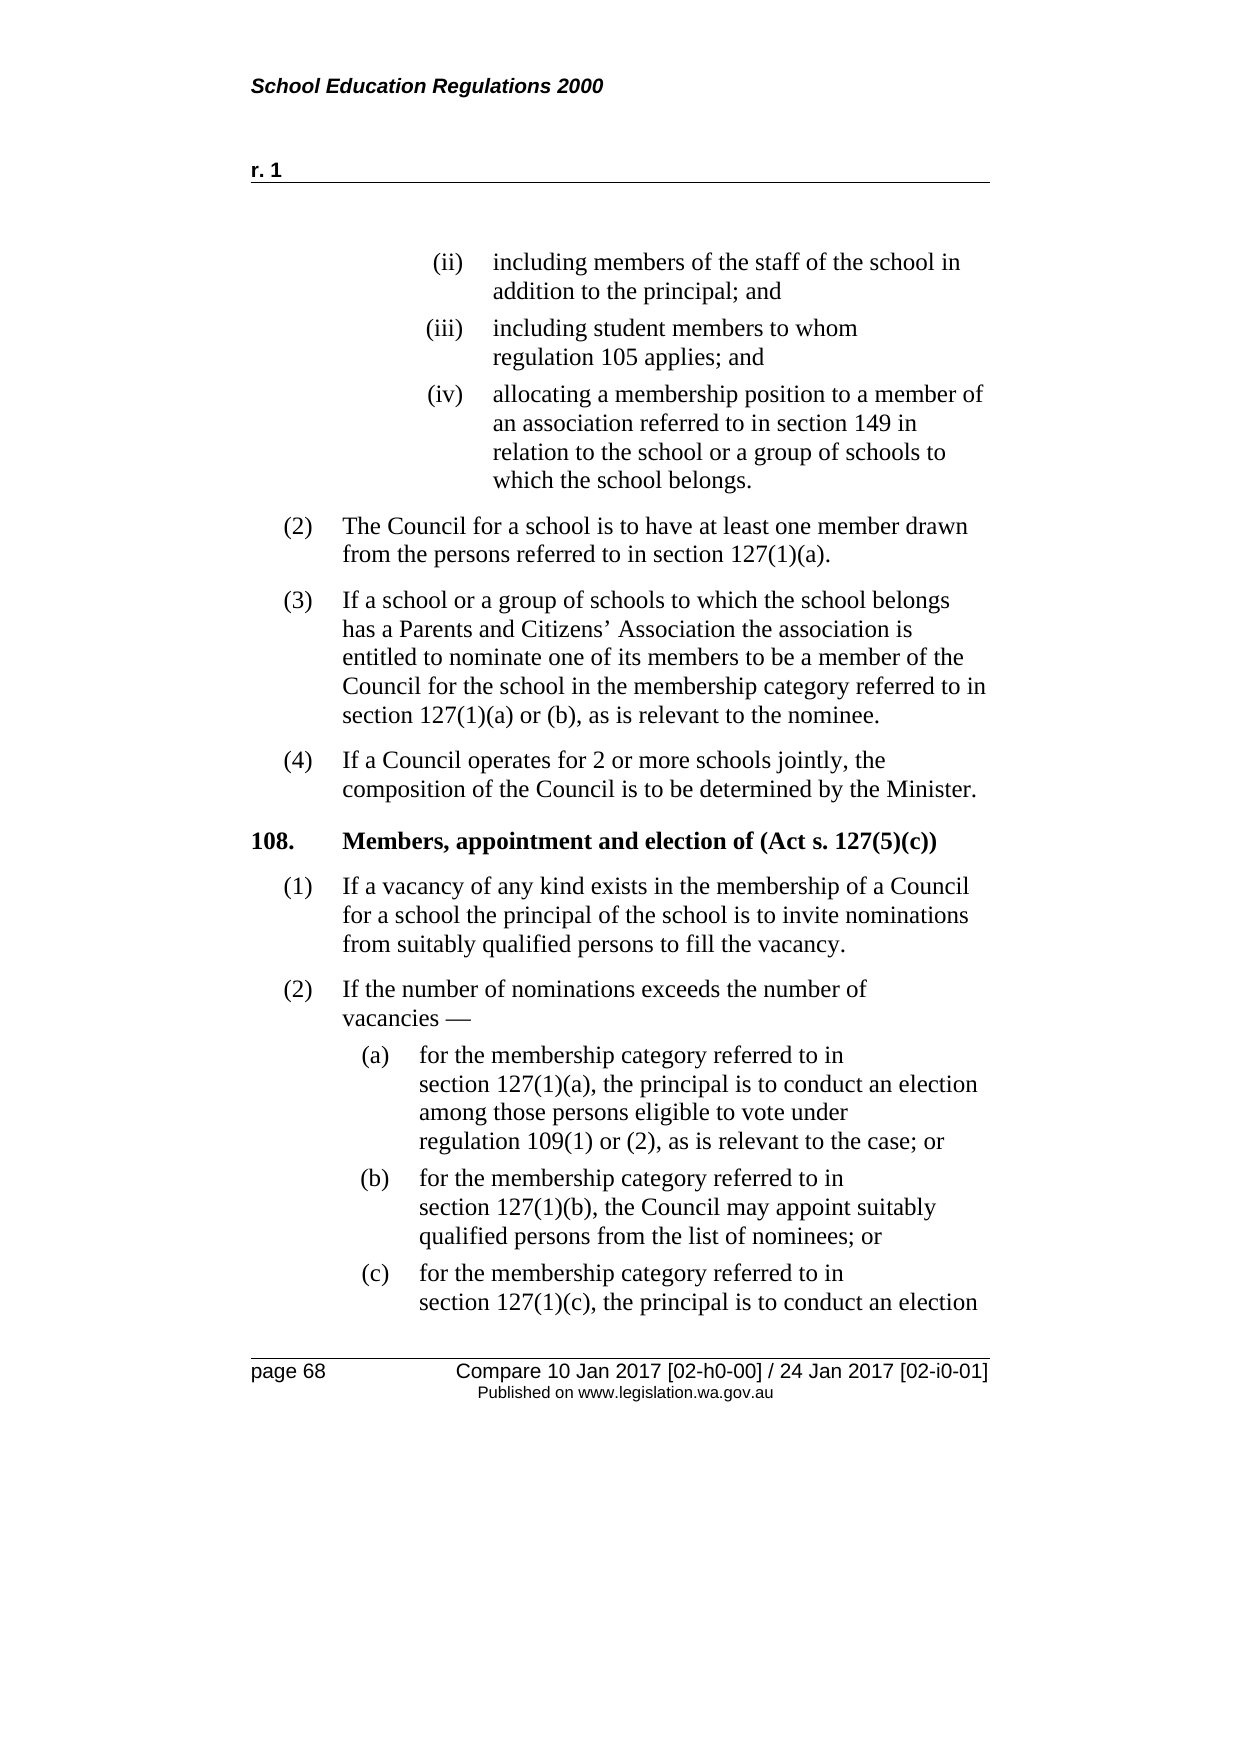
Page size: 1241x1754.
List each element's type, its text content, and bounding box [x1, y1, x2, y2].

text (4) If a Council operates for 2 or more schools jointly, the composition of the Council is to be determined by the Minister. [251, 745, 990, 803]
text (3) If a school or a group of schools to which the school belongs has a Parents and Citizens’ Association the association is entitled to nominate one of its members to be a member of the Council for the school in the membership category referred to in section 127(1)(a) or (b), as is relevant to the nominee. [251, 585, 990, 729]
text (a) for the membership category referred to in section 127(1)(a), the principal is to conduct an election among those persons eligible to vote under regulation 109(1) or (2), as is relevant to the case; or [251, 1040, 990, 1155]
text (2) If the number of nominations exceeds the number of vacancies — [251, 974, 990, 1032]
text (iii) including student members to whom regulation 105 applies; and [251, 313, 990, 371]
text (b) for the membership category referred to in section 127(1)(b), the Council may appoint suitably qualified persons from the list of nominees; or [251, 1163, 990, 1249]
text (iv) allocating a membership position to a member of an association referred to in section 149 in relation to the school or a group of schools to which the school belongs. [251, 379, 990, 494]
text (ii) including members of the staff of the school in addition to the principal; and [251, 247, 990, 305]
subtitle 108. Members, appointment and election of (Act s. 127(5)(c)) [251, 826, 990, 854]
text (2) The Council for a school is to have at least one member drawn from the persons referred to in section 127(1)(a). [251, 511, 990, 568]
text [251, 1258, 990, 1315]
text (1) If a vacancy of any kind exists in the membership of a Council for a school the principal of the school is to invite nominations from suitably qualified persons to fill the vacancy. [251, 871, 990, 957]
